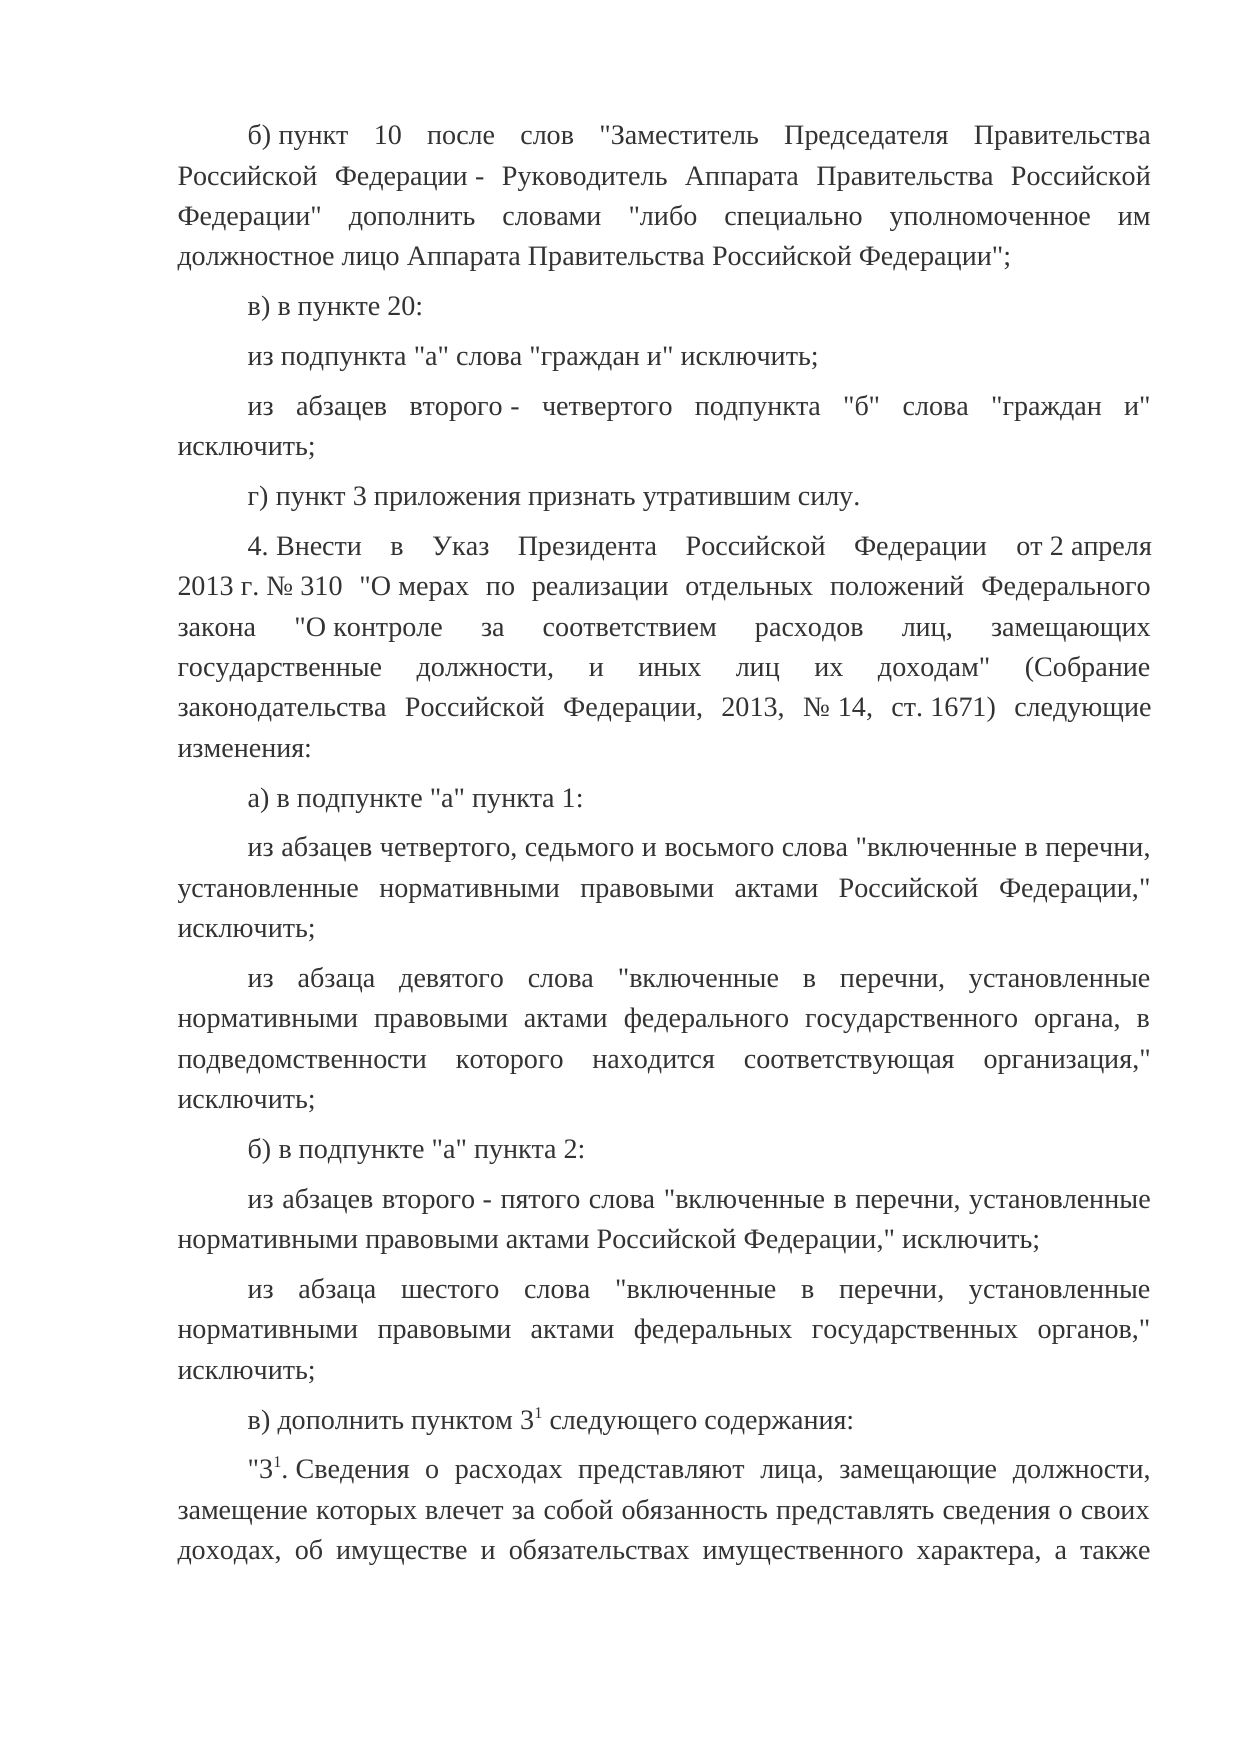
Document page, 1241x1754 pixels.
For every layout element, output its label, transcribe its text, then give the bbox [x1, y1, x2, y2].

text в) в пункте 20: [177, 289, 1152, 322]
text из абзацев четвертого, седьмого и восьмого слова "включенные в перечни, установленные нормативными правовыми актами Российской Федерации," исключить; [177, 830, 1152, 944]
text из абзаца девятого слова "включенные в перечни, установленные нормативными правовыми актами федерального государственного органа, в подведомственности которого находится соответствующая организация," исключить; [177, 961, 1152, 1115]
text б) в подпункте "а" пункта 2: [177, 1132, 1152, 1164]
text из абзацев второго - четвертого подпункта "б" слова "граждан и" исключить; [177, 389, 1152, 462]
text в) дополнить пунктом 31 следующего содержания: [177, 1403, 1152, 1435]
text г) пункт 3 приложения признать утратившим силу. [177, 479, 1152, 511]
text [177, 1452, 1152, 1566]
text из абзацев второго - пятого слова "включенные в перечни, установленные нормативными правовыми актами Российской Федерации," исключить; [177, 1182, 1152, 1255]
text а) в подпункте "а" пункта 1: [177, 781, 1152, 813]
text б) пункт 10 после слов "Заместитель Председателя Правительства Российской Федерации - Руководитель Аппарата Правительства Российской Федерации" дополнить словами "либо специально уполномоченное им должностное лицо Аппарата Правительства Российской Федерации"; [177, 118, 1152, 272]
text из абзаца шестого слова "включенные в перечни, установленные нормативными правовыми актами федеральных государственных органов," исключить; [177, 1272, 1152, 1385]
text из подпункта "а" слова "граждан и" исключить; [177, 339, 1152, 371]
text 4. Внести в Указ Президента Российской Федерации от 2 апреля 2013 г. № 310 "О мерах по реализации отдельных положений Федерального закона "О контроле за соответствием расходов лиц, замещающих государственные должности, и иных лиц их доходам" (Собрание законодательства Российской Федерации, 2013, № 14, ст. 1671) следующие изменения: [177, 529, 1152, 763]
